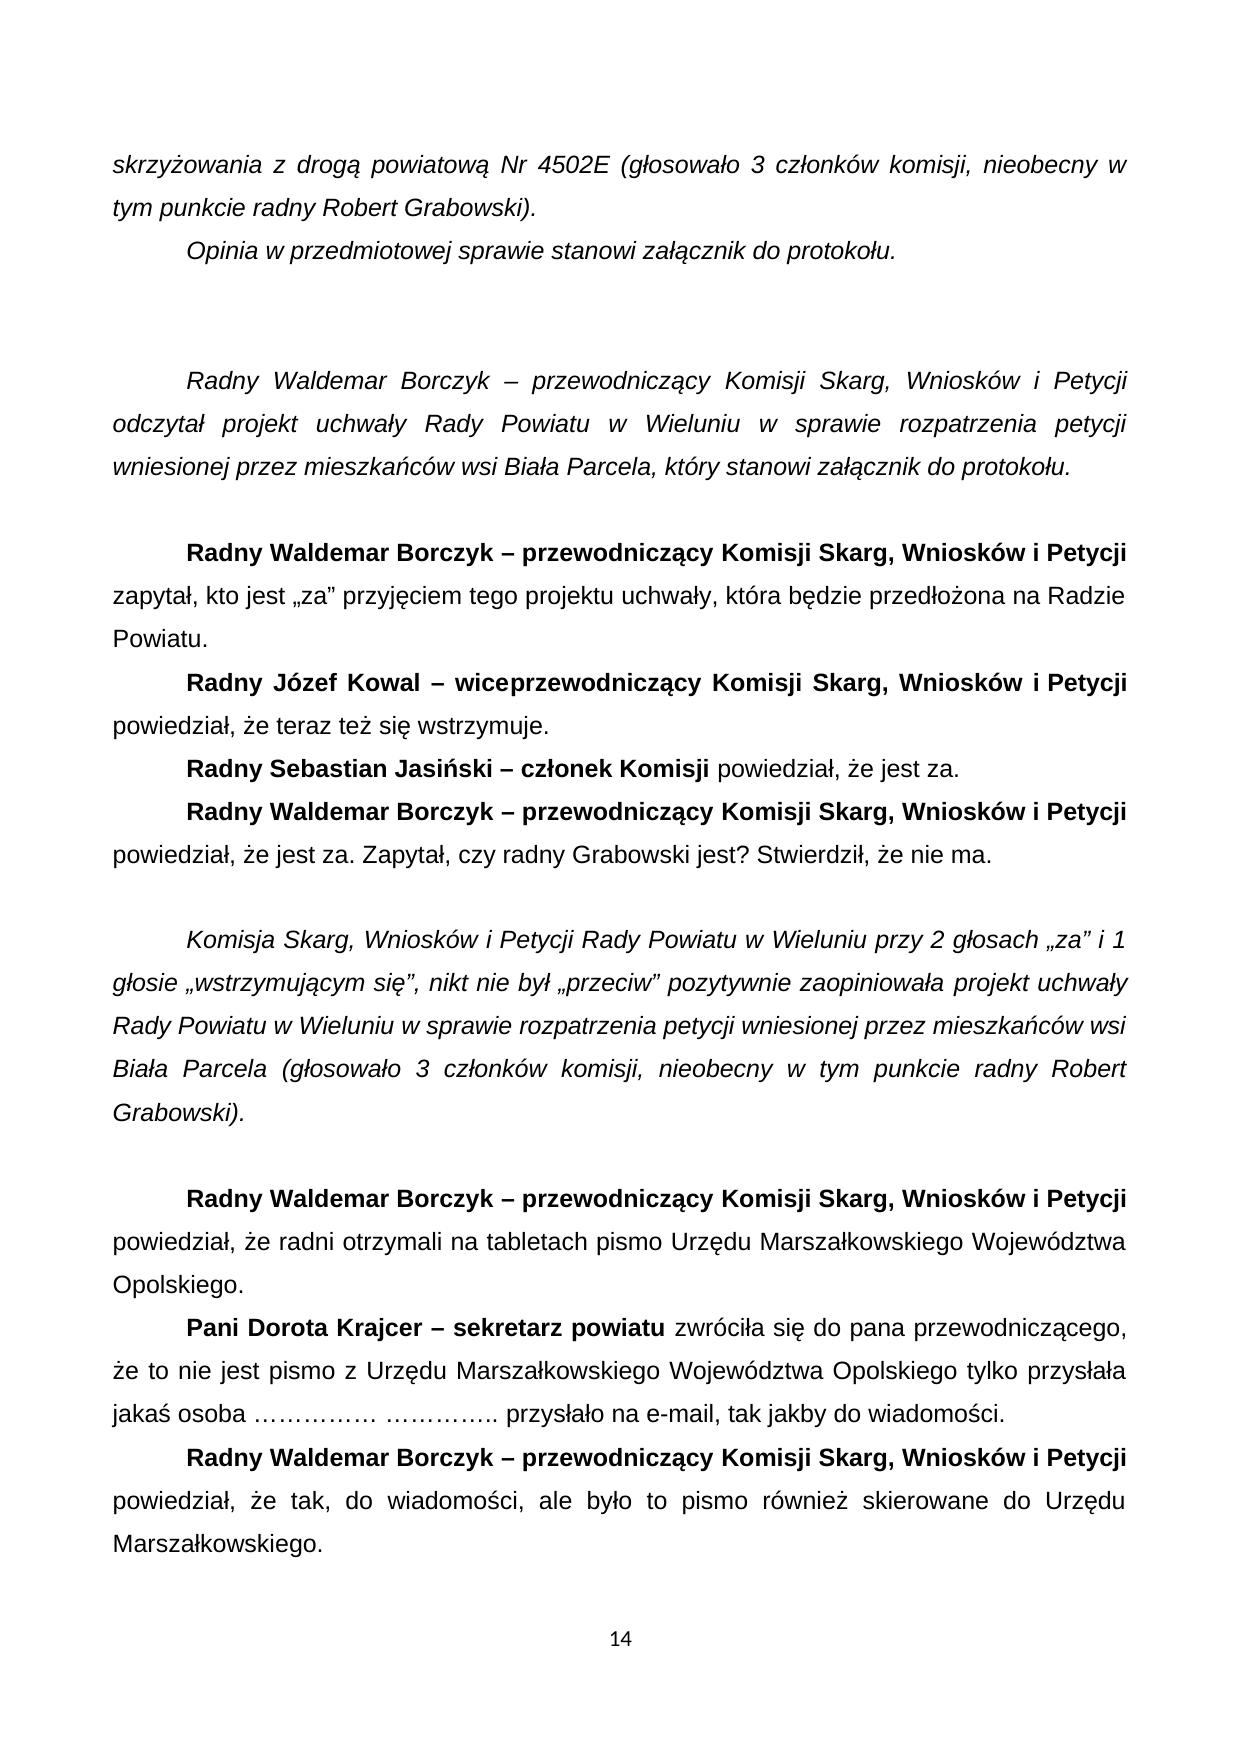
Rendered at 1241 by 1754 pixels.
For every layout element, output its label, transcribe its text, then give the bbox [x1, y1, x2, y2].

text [112, 150, 1128, 222]
text Pani Dorota Krajcer – sekretarz powiatu zwróciła się do pana przewodniczącego, że to nie jest pismo z Urzędu Marszałkowskiego Województwa Opolskiego tylko przysłała jakaś osoba …………… ………….. przysłało na e-mail, tak jakby do wiadomości. [112, 1313, 1128, 1428]
text Radny Waldemar Borczyk – przewodniczący Komisji Skarg, Wniosków i Petycji powiedział, że tak, do wiadomości, ale było to pismo również skierowane do Urzędu Marszałkowskiego. [112, 1443, 1128, 1558]
text Radny Waldemar Borczyk – przewodniczący Komisji Skarg, Wniosków i Petycji powiedział, że radni otrzymali na tabletach pismo Urzędu Marszałkowskiego Województwa Opolskiego. [112, 1184, 1128, 1299]
text Radny Waldemar Borczyk – przewodniczący Komisji Skarg, Wniosków i Petycji powiedział, że jest za. Zapytał, czy radny Grabowski jest? Stwierdził, że nie ma. [112, 797, 1128, 869]
text Opinia w przedmiotowej sprawie stanowi załącznik do protokołu. [112, 236, 1128, 265]
text Radny Waldemar Borczyk – przewodniczący Komisji Skarg, Wniosków i Petycji odczytał projekt uchwały Rady Powiatu w Wieluniu w sprawie rozpatrzenia petycji wniesionej przez mieszkańców wsi Biała Parcela, który stanowi załącznik do protokołu. [112, 366, 1128, 481]
text Radny Józef Kowal – wiceprzewodniczący Komisji Skarg, Wniosków i Petycji powiedział, że teraz też się wstrzymuje. [112, 667, 1128, 739]
text Radny Sebastian Jasiński – członek Komisji powiedział, że jest za. [112, 754, 1128, 782]
text Komisja Skarg, Wniosków i Petycji Rady Powiatu w Wieluniu przy 2 głosach „za” i 1 głosie „wstrzymującym się”, nikt nie był „przeciw” pozytywnie zaopiniowała projekt uchwały Rady Powiatu w Wieluniu w sprawie rozpatrzenia petycji wniesionej przez mieszkańców wsi Biała Parcela (głosowało 3 członków komisji, nieobecny w tym punkcie radny Robert Grabowski). [112, 925, 1128, 1126]
text Radny Waldemar Borczyk – przewodniczący Komisji Skarg, Wniosków i Petycji zapytał, kto jest „za” przyjęciem tego projektu uchwały, która będzie przedłożona na Radzie Powiatu. [112, 538, 1128, 653]
